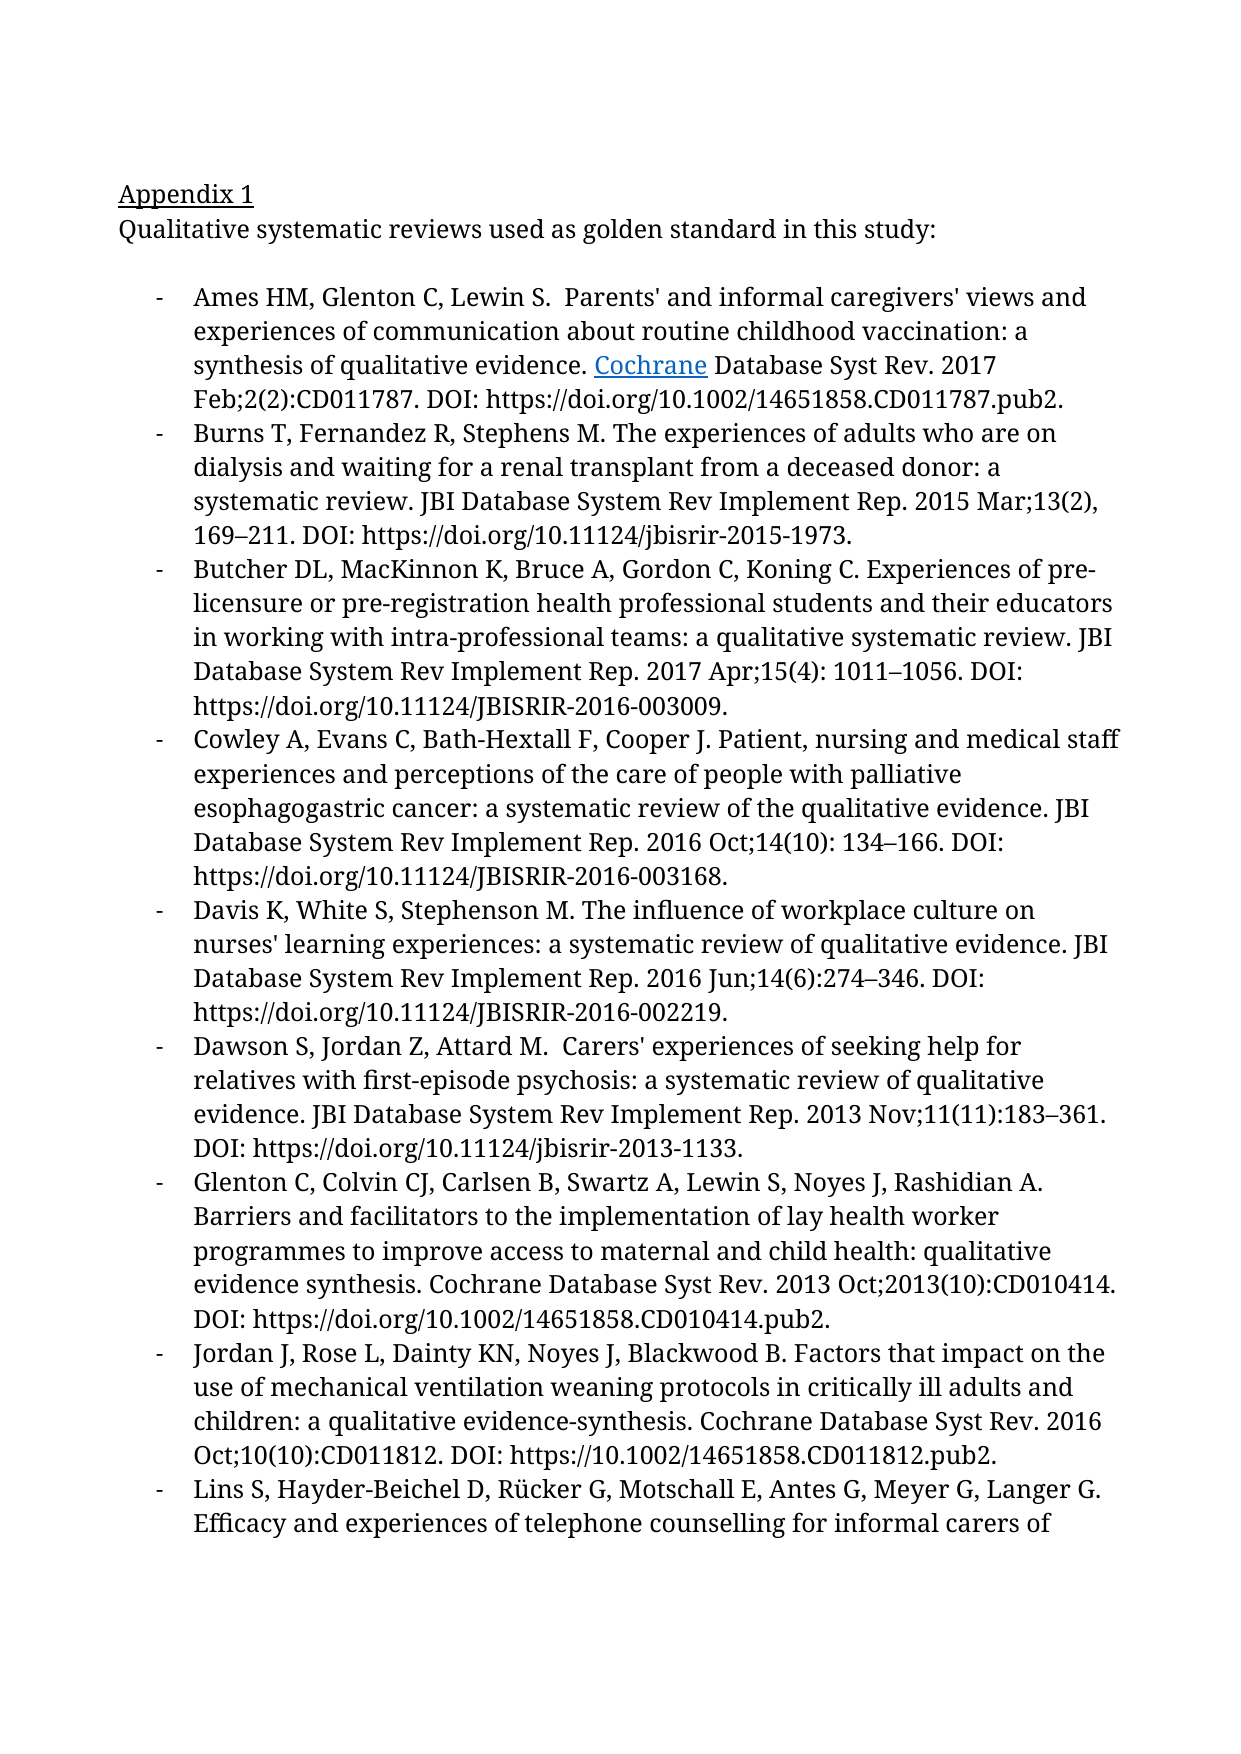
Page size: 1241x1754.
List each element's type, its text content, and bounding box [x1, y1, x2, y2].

list Butcher DL, MacKinnon K, Bruce A, Gordon C, Koning C. Experiences of pre-licensure or pre-registration health professional students and their educators in working with intra-professional teams: a qualitative systematic review. JBI Database System Rev Implement Rep. 2017 Apr;15(4): 1011–1056. DOI: https://doi.org/10.11124/JBISRIR-2016-003009. [156, 552, 1122, 722]
list Jordan J, Rose L, Dainty KN, Noyes J, Blackwood B. Factors that impact on the use of mechanical ventilation weaning protocols in critically ill adults and children: a qualitative evidence-synthesis. Cochrane Database Syst Rev. 2016 Oct;10(10):CD011812. DOI: https://10.1002/14651858.CD011812.pub2. [156, 1335, 1122, 1472]
list Glenton C, Colvin CJ, Carlsen B, Swartz A, Lewin S, Noyes J, Rashidian A. Barriers and facilitators to the implementation of lay health worker programmes to improve access to maternal and child health: qualitative evidence synthesis. Cochrane Database Syst Rev. 2013 Oct;2013(10):CD010414. DOI: https://doi.org/10.1002/14651858.CD010414.pub2. [156, 1165, 1122, 1335]
text Qualitative systematic reviews used as golden standard in this study: [118, 211, 1122, 245]
list Ames HM, Glenton C, Lewin S. Parents' and informal caregivers' views and experiences of communication about routine childhood vaccination: a synthesis of qualitative evidence. Cochrane Database Syst Rev. 2017 Feb;2(2):CD011787. DOI: https://doi.org/10.1002/14651858.CD011787.pub2. [156, 279, 1122, 416]
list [156, 1472, 1122, 1540]
list Burns T, Fernandez R, Stephens M. The experiences of adults who are on dialysis and waiting for a renal transplant from a deceased donor: a systematic review. JBI Database System Rev Implement Rep. 2015 Mar;13(2), 169–211. DOI: https://doi.org/10.11124/jbisrir-2015-1973. [156, 416, 1122, 552]
list Dawson S, Jordan Z, Attard M. Carers' experiences of seeking help for relatives with first-episode psychosis: a systematic review of qualitative evidence. JBI Database System Rev Implement Rep. 2013 Nov;11(11):183–361. DOI: https://doi.org/10.11124/jbisrir-2013-1133. [156, 1029, 1122, 1165]
text Appendix 1 [118, 177, 1122, 211]
list Davis K, White S, Stephenson M. The influence of workplace culture on nurses' learning experiences: a systematic review of qualitative evidence. JBI Database System Rev Implement Rep. 2016 Jun;14(6):274–346. DOI: https://doi.org/10.11124/JBISRIR-2016-002219. [156, 892, 1122, 1029]
list Cowley A, Evans C, Bath-Hextall F, Cooper J. Patient, nursing and medical staff experiences and perceptions of the care of people with palliative esophagogastric cancer: a systematic review of the qualitative evidence. JBI Database System Rev Implement Rep. 2016 Oct;14(10): 134–166. DOI: https://doi.org/10.11124/JBISRIR-2016-003168. [156, 722, 1122, 892]
